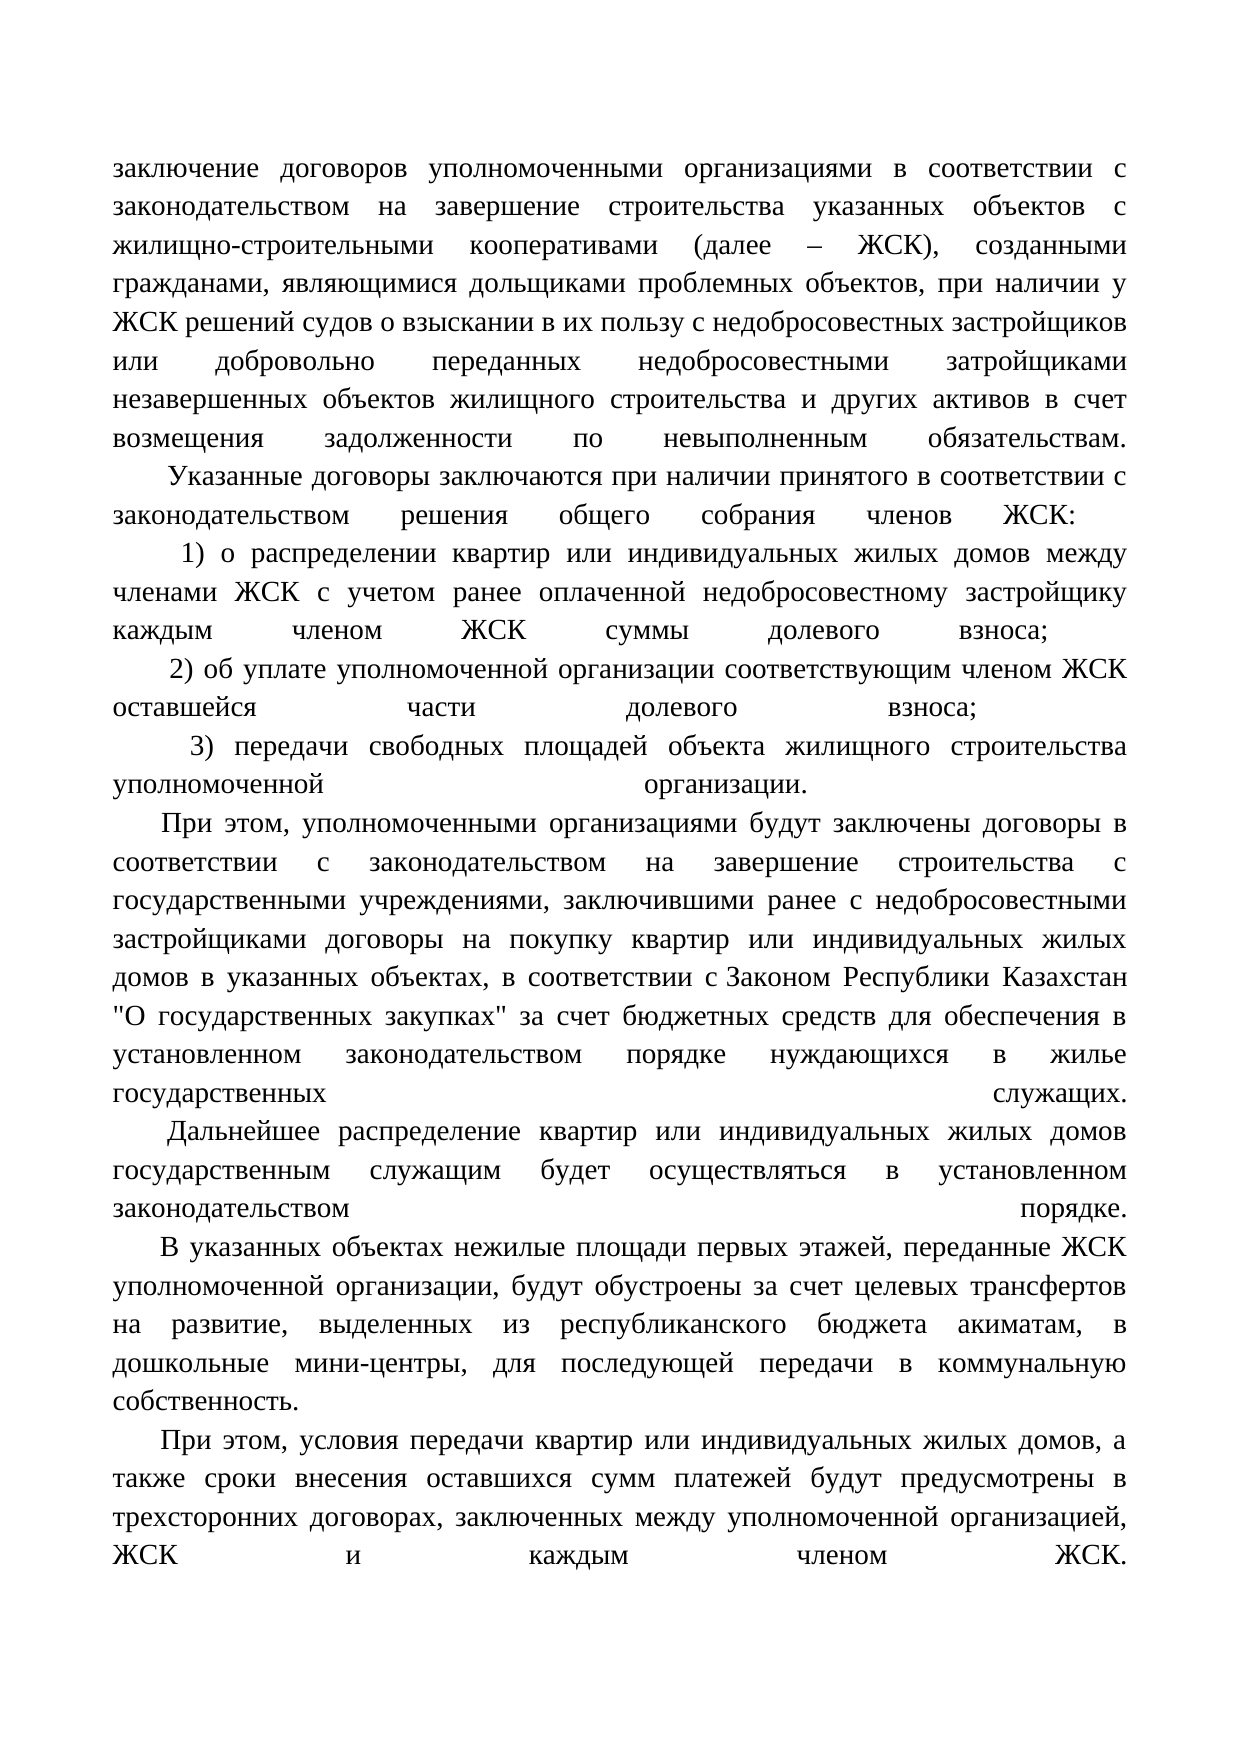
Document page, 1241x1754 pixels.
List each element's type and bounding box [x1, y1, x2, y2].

text [112, 150, 1128, 1571]
